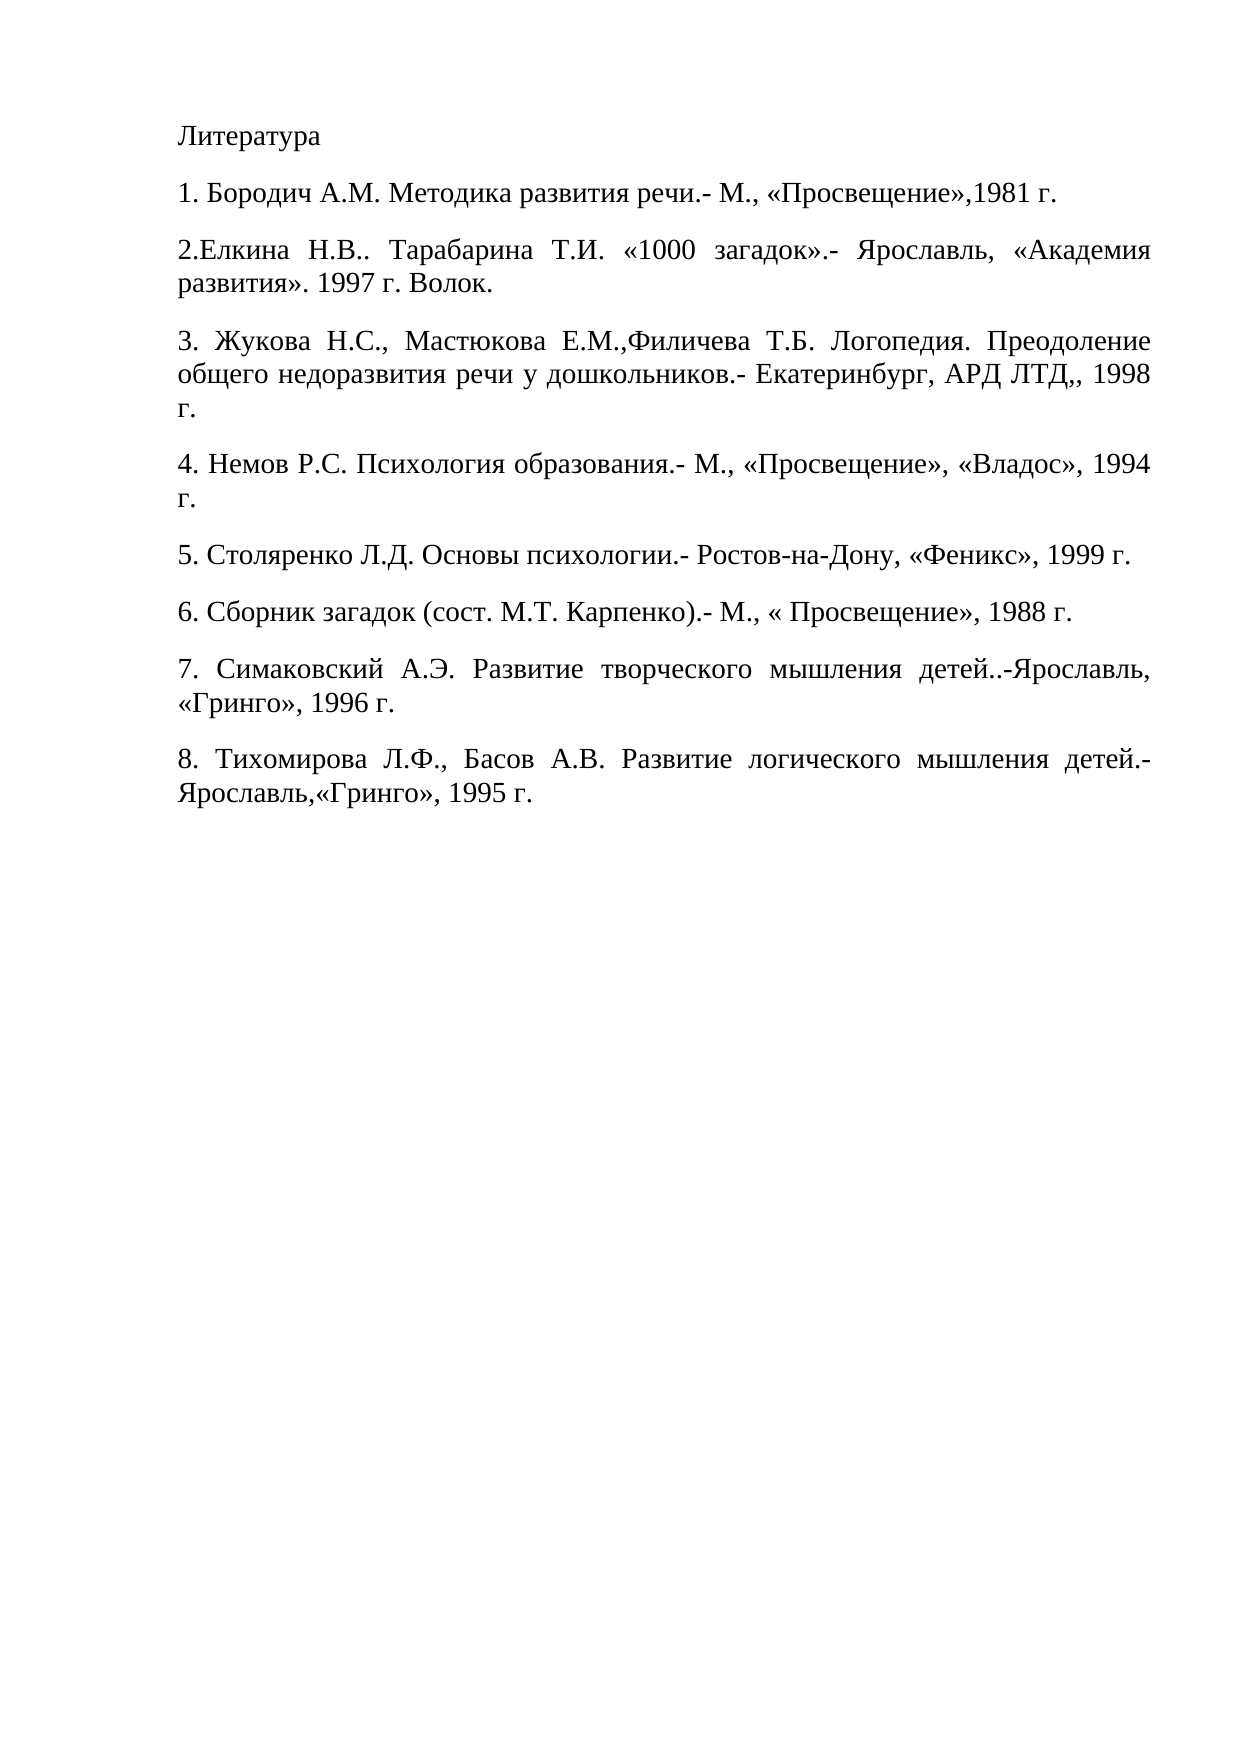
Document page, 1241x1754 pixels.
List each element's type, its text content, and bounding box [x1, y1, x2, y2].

text 7. Симаковский А.Э. Развитие творческого мышления детей..-Ярославль, «Гринго», 1996 г. [177, 651, 1152, 718]
text Литература [177, 118, 1152, 152]
text 1. Бородич А.М. Методика развития речи.- М., «Просвещение»,1981 г. [177, 175, 1152, 209]
text 3. Жукова Н.С., Мастюкова Е.М.,Филичева Т.Б. Логопедия. Преодоление общего недоразвития речи у дошкольников.- Екатеринбург, АРД ЛТД,, 1998 г. [177, 323, 1152, 423]
text 4. Немов Р.С. Психология образования.- М., «Просвещение», «Владос», 1994 г. [177, 447, 1152, 514]
text 6. Сборник загадок (сост. М.Т. Карпенко).- М., « Просвещение», 1988 г. [177, 594, 1152, 628]
text 2.Елкина Н.В.. Тарабарина Т.И. «1000 загадок».- Ярославль, «Академия развития». 1997 г. Волок. [177, 232, 1152, 299]
text 8. Тихомирова Л.Ф., Басов А.В. Развитие логического мышления детей.- Ярославль,«Гринго», 1995 г. [177, 742, 1152, 809]
text 5. Столяренко Л.Д. Основы психологии.- Ростов-на-Дону, «Феникс», 1999 г. [177, 537, 1152, 571]
